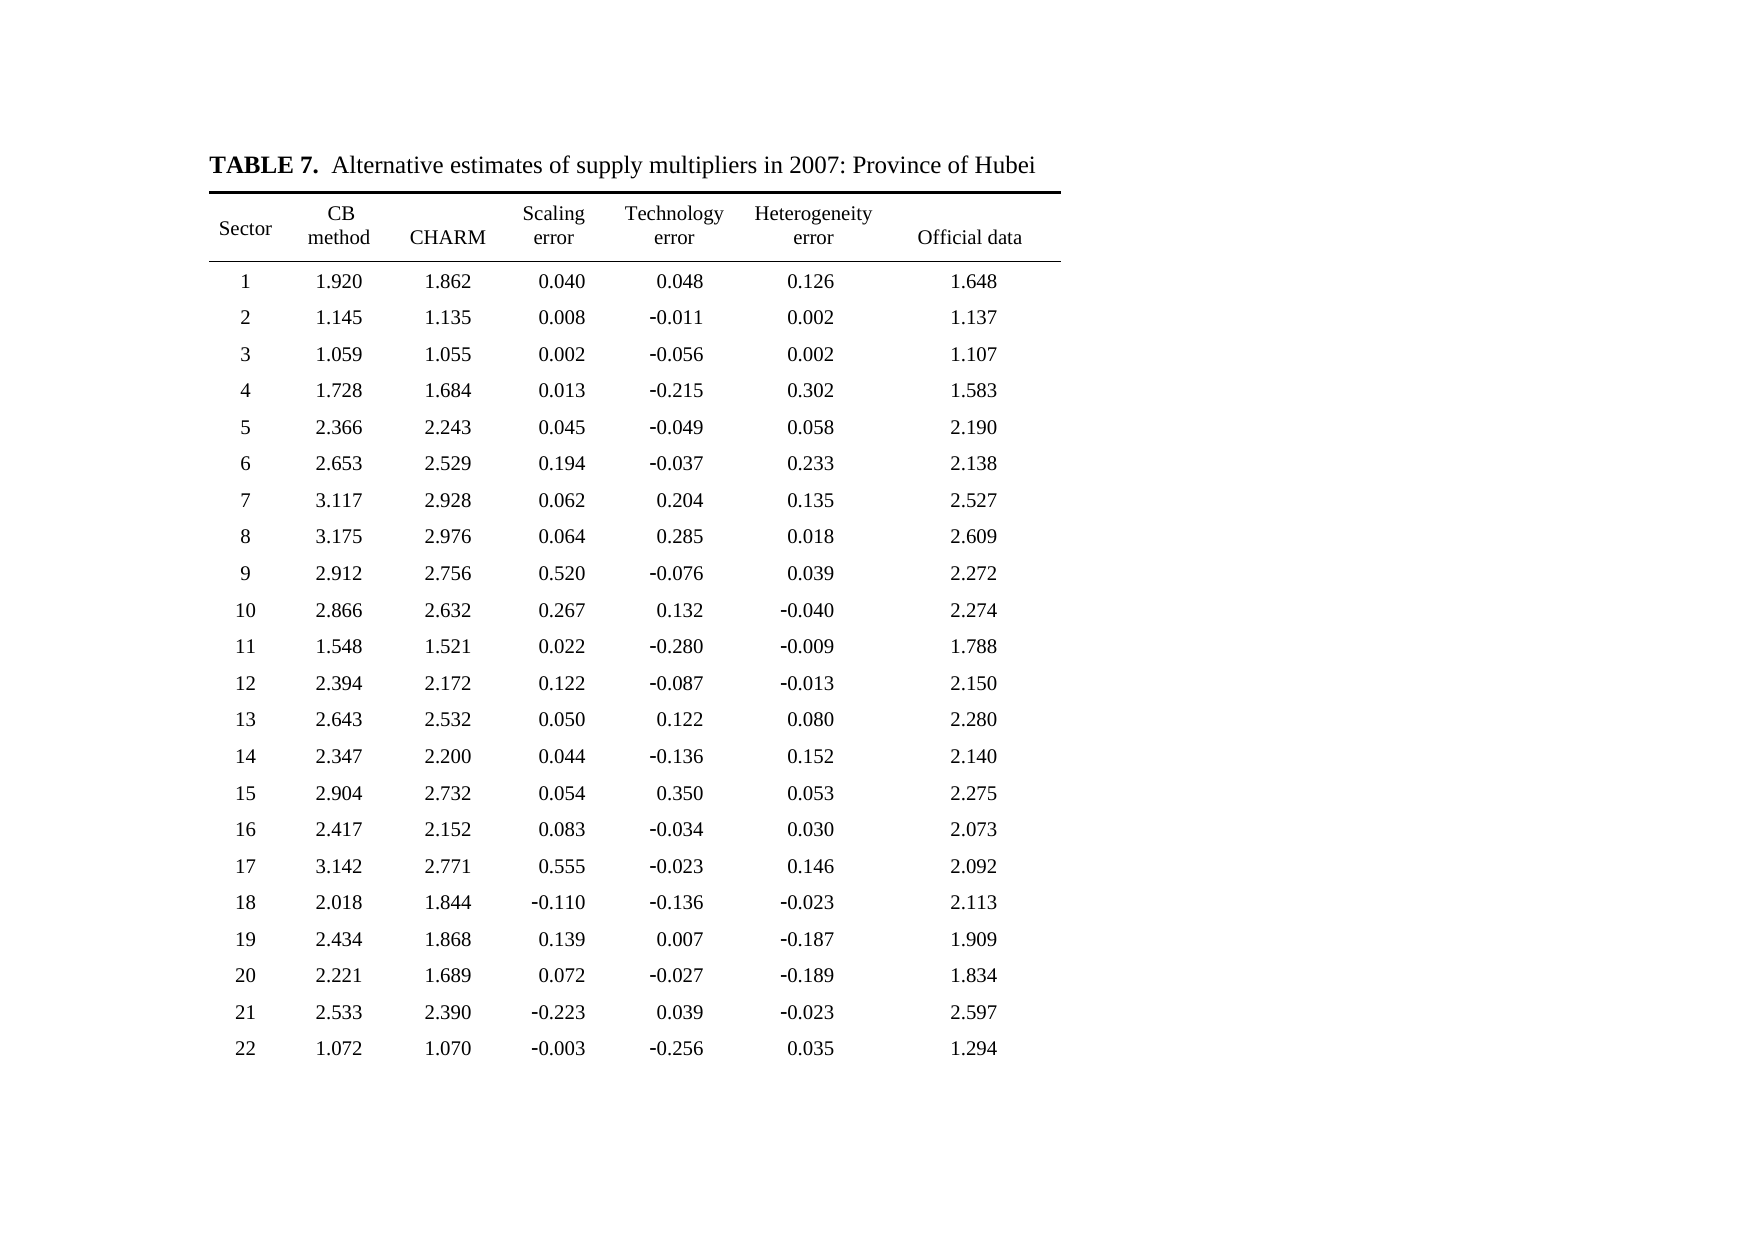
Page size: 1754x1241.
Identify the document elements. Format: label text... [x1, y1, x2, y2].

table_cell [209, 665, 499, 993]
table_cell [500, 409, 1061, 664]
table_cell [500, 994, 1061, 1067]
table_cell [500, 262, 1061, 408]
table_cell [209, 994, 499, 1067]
text TABLE 7. Alternative estimates of supply multipliers in 2007: Province of Hubei [209, 150, 1604, 179]
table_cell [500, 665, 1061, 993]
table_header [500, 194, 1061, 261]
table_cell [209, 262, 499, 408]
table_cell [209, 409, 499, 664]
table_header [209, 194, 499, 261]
